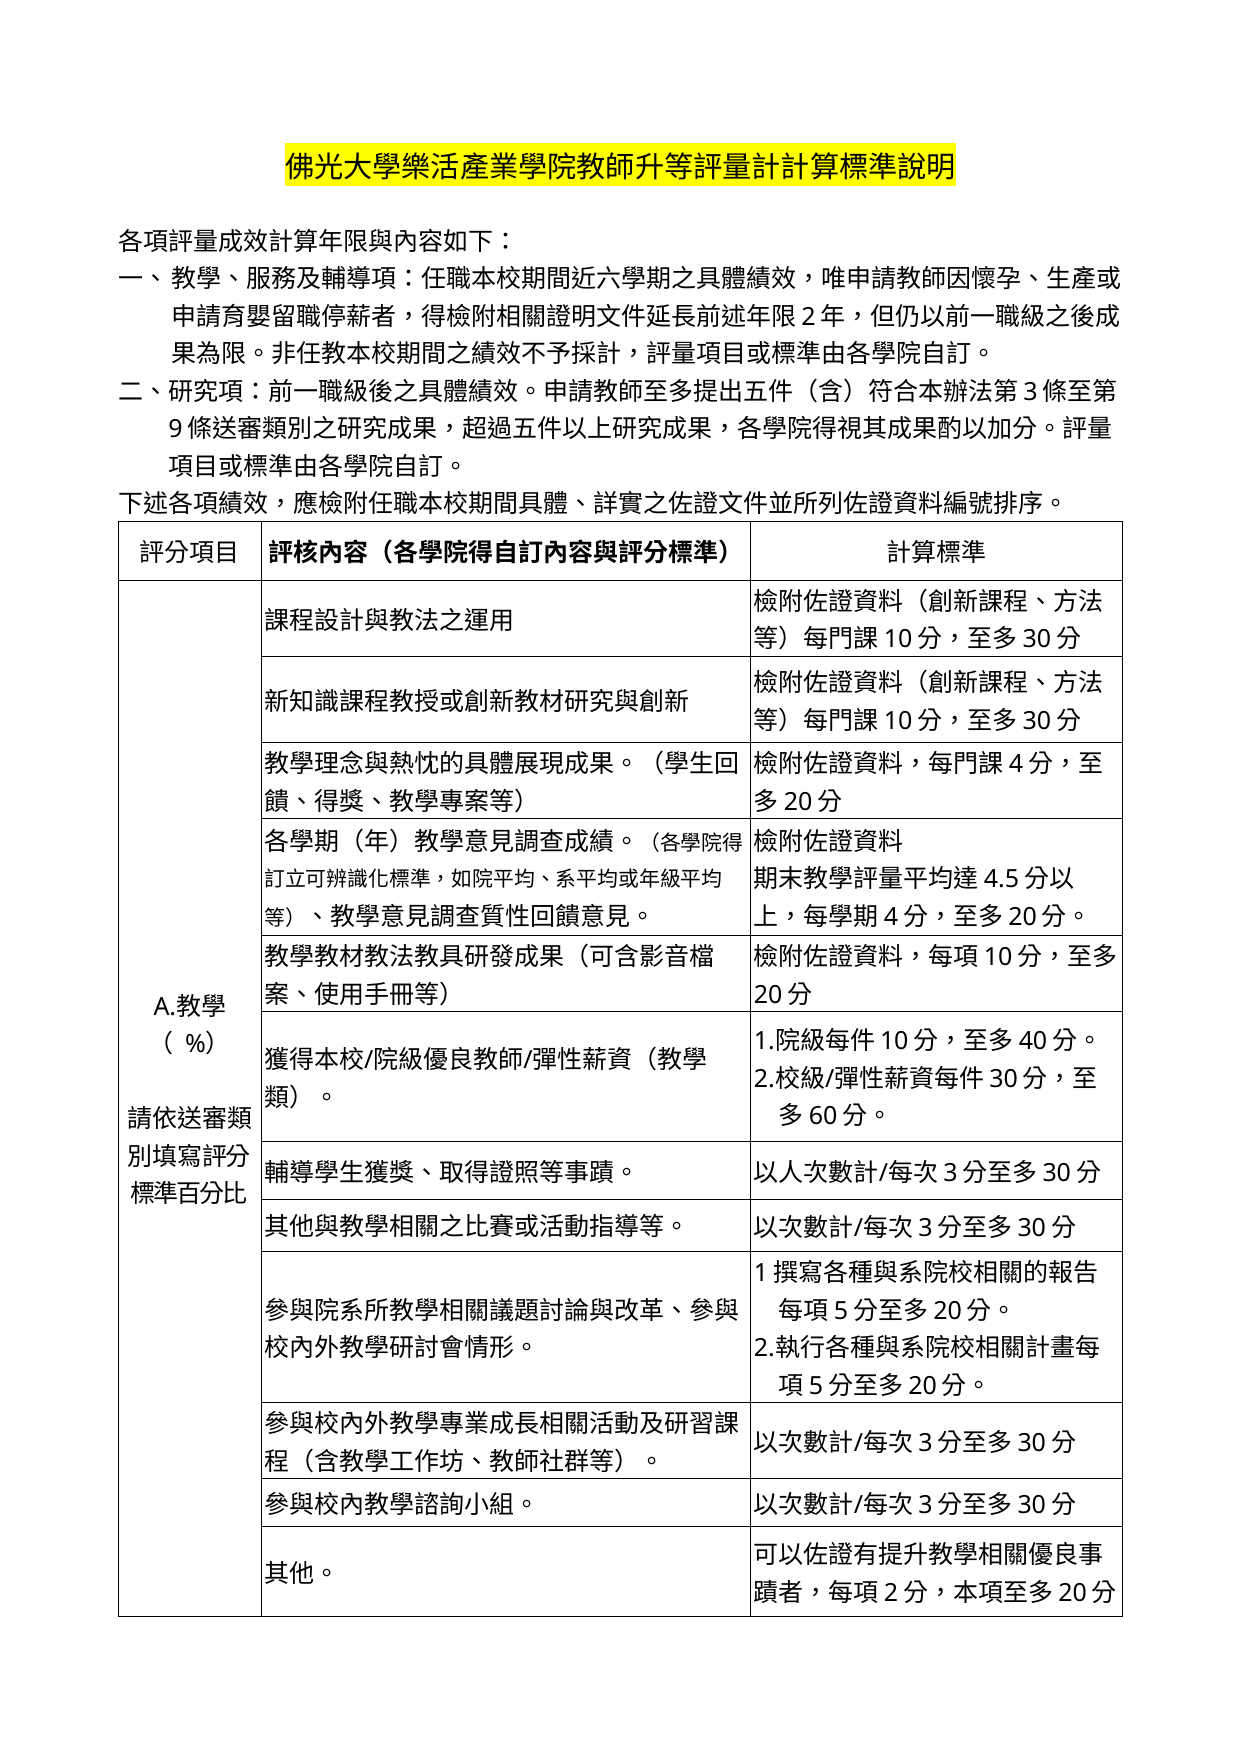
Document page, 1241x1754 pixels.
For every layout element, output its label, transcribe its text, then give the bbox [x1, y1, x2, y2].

table_cell 獲得本校/院級優良教師/彈性薪資（教學類）。 [262, 1012, 750, 1141]
table_cell 1撰寫各種與系院校相關的報告每項5分至多20分。 2.執行各種與系院校相關計畫每項5分至多20分。 [751, 1252, 1122, 1402]
table_cell 以次數計/每次3分至多30分 [751, 1403, 1122, 1478]
table_cell 檢附佐證資料（創新課程、方法等）每門課10分，至多30分 [751, 657, 1122, 742]
table_cell 檢附佐證資料（創新課程、方法等）每門課10分，至多30分 [751, 581, 1122, 656]
table_cell 以人次數計/每次3分至多30分 [751, 1142, 1122, 1199]
table_cell 檢附佐證資料，每門課4分，至多20分 [751, 743, 1122, 818]
table_cell 可以佐證有提升教學相關優良事蹟者，每項2分，本項至多20分 [751, 1527, 1122, 1616]
table_cell 參與院系所教學相關議題討論與改革、參與校內外教學研討會情形。 [262, 1252, 750, 1402]
table_cell 輔導學生獲獎、取得證照等事蹟。 [262, 1142, 750, 1199]
text 各項評量成效計算年限與內容如下： [118, 221, 1122, 258]
table_header 評核內容（各學院得自訂內容與評分標準） [262, 522, 750, 580]
table_cell 1.院級每件10分，至多40分。 2.校級/彈性薪資每件30分，至多60分。 [751, 1012, 1122, 1141]
text 佛光大學樂活產業學院教師升等評量計計算標準說明 [118, 127, 1122, 202]
table_cell 檢附佐證資料，每項10分，至多20分 [751, 936, 1122, 1011]
table_cell 以次數計/每次3分至多30分 [751, 1479, 1122, 1526]
table_cell 參與校內教學諮詢小組。 [262, 1479, 750, 1526]
table_header 計算標準 [751, 522, 1122, 580]
table_cell 以次數計/每次3分至多30分 [751, 1200, 1122, 1251]
table_cell 參與校內外教學專業成長相關活動及研習課程（含教學工作坊、教師社群等）。 [262, 1403, 750, 1478]
table_cell 教學教材教法教具研發成果（可含影音檔案、使用手冊等） [262, 936, 750, 1011]
list 教學、服務及輔導項：任職本校期間近六學期之具體績效，唯申請教師因懷孕、生產或申請育嬰留職停薪者，得檢附相關證明文件延長前述年限2年，但仍以前一職級之後成果為限。非任教本校期間之績效不予採計，評量項目或標準由各學院自訂。 [118, 258, 1122, 371]
table_cell 新知識課程教授或創新教材研究與創新 [262, 657, 750, 742]
table_cell 其他與教學相關之比賽或活動指導等。 [262, 1200, 750, 1251]
table_cell 檢附佐證資料 期末教學評量平均達4.5分以上，每學期4分，至多20分。 [751, 819, 1122, 935]
table_cell A.教學 （ %） 請依送審類別填寫評分 標準百分比 [119, 581, 261, 1616]
text 下述各項績效，應檢附任職本校期間具體、詳實之佐證文件並所列佐證資料編號排序。 [118, 483, 1122, 521]
table_cell 課程設計與教法之運用 [262, 581, 750, 656]
table_cell 各學期（年）教學意見調查成績。（各學院得訂立可辨識化標準，如院平均、系平均或年級平均等）、教學意見調查質性回饋意見。 [262, 819, 750, 935]
table_cell 教學理念與熱忱的具體展現成果。（學生回饋、得獎、教學專案等） [262, 743, 750, 818]
table_header 評分項目 [119, 522, 261, 580]
table_cell 其他。 [262, 1527, 750, 1616]
text 二、研究項：前一職級後之具體績效。申請教師至多提出五件（含）符合本辦法第3條至第9條送審類別之研究成果，超過五件以上研究成果，各學院得視其成果酌以加分。評量項目或標準由各學院自訂。 [118, 371, 1122, 483]
